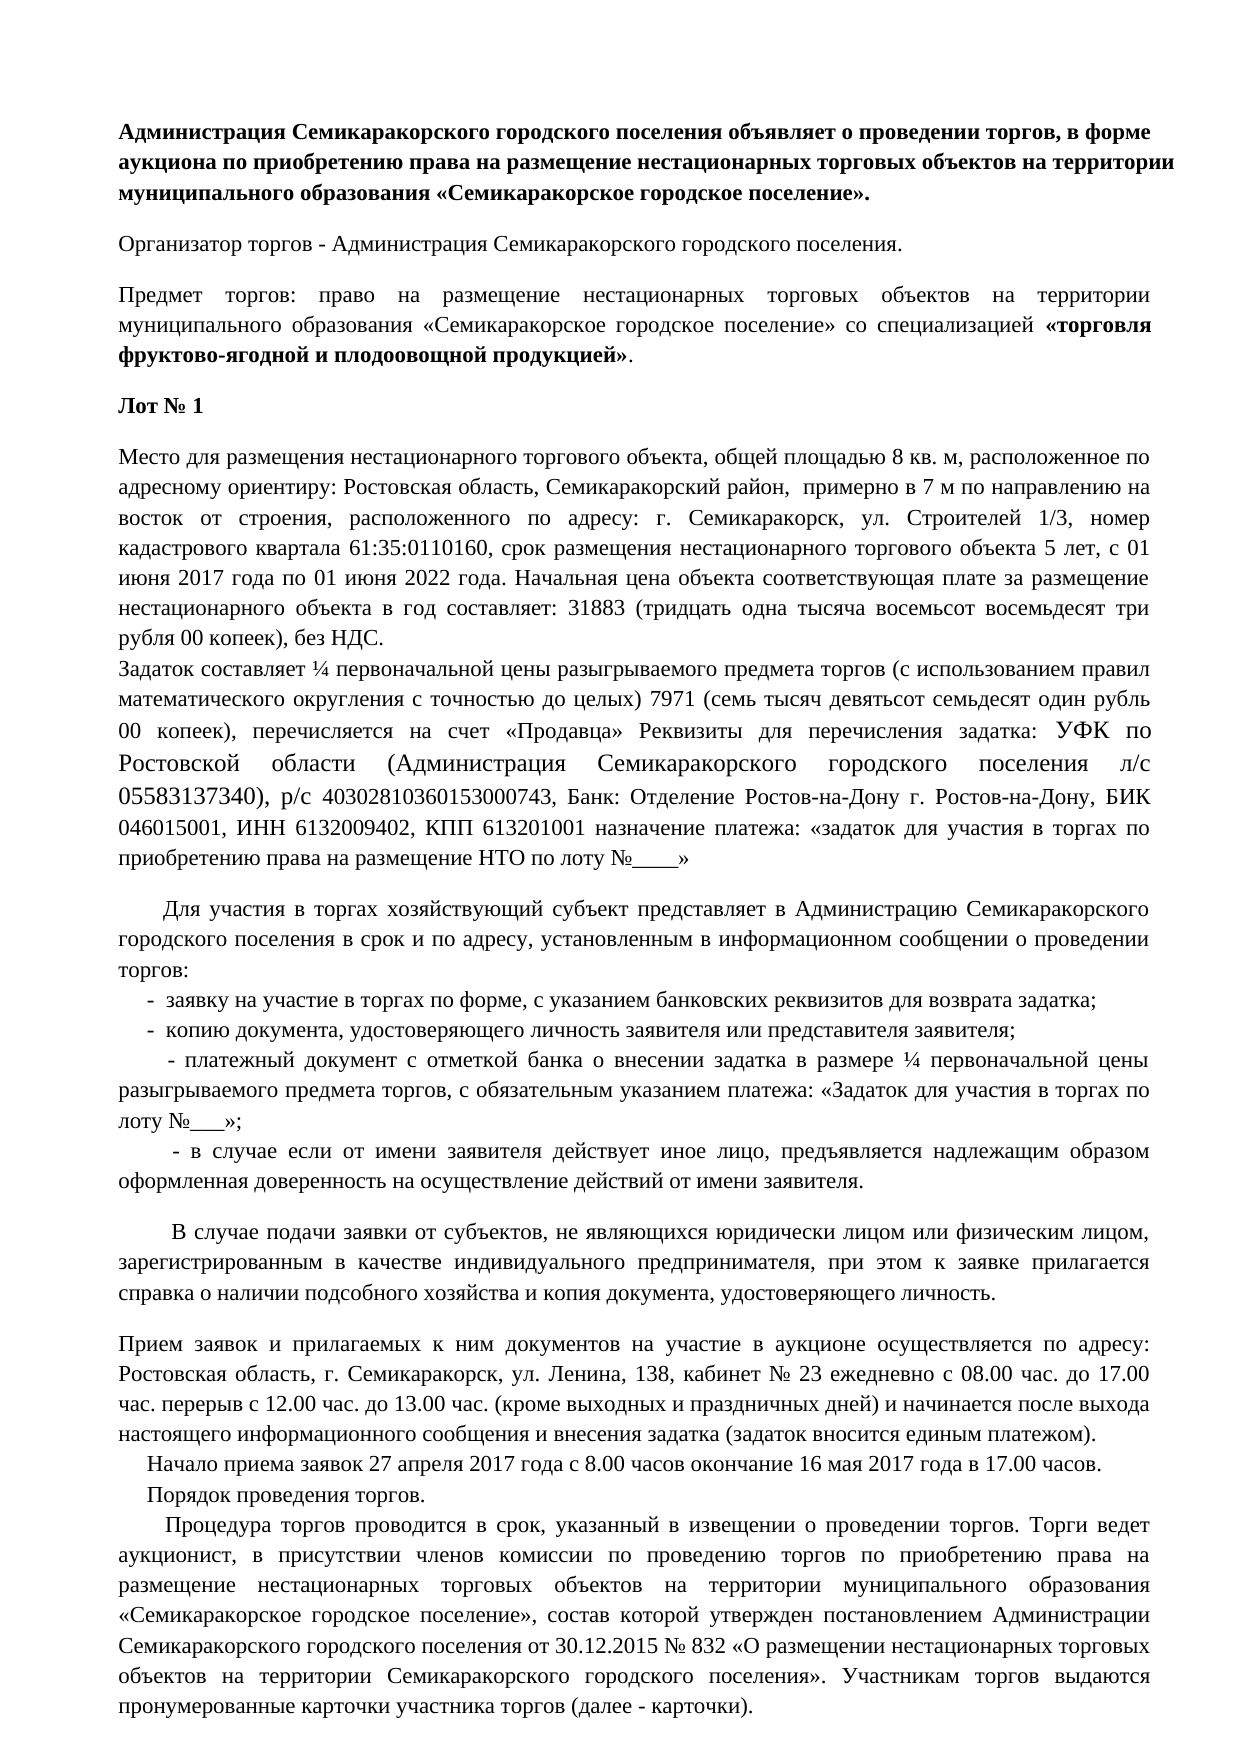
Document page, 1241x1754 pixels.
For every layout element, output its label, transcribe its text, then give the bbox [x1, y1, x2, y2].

text Администрация Семикаракорского городского поселения объявляет о проведении торгов, в форме аукциона по приобретению права на размещение нестационарных торговых объектов на территории муниципального образования «Семикаракорское городское поселение». [118, 118, 1181, 205]
text Задаток составляет ¼ первоначальной цены разыгрываемого предмета торгов (с использованием правил математического округления с точностью до целых) 7971 (семь тысяч девятьсот семьдесят один рубль 00 копеек), перечисляется на счет «Продавца» Реквизиты для перечисления задатка: УФК по Ростовской области (Администрация Семикаракорского городского поселения л/с 05583137340), р/с 40302810360153000743, Банк: Отделение Ростов-на-Дону г. Ростов-на-Дону, БИК 046015001, ИНН 6132009402, КПП 613201001 назначение платежа: «задаток для участия в торгах по приобретению права на размещение НТО по лоту №____» [118, 654, 1152, 871]
text Прием заявок и прилагаемых к ним документов на участие в аукционе осуществляется по адресу: Ростовская область, г. Семикаракорск, ул. Ленина, 138, кабинет № 23 ежедневно с 08.00 час. до 17.00 час. перерыв с 12.00 час. до 13.00 час. (кроме выходных и праздничных дней) и начинается после выхода настоящего информационного сообщения и внесения задатка (задаток вносится единым платежом). [118, 1330, 1152, 1447]
text В случае подачи заявки от субъектов, не являющихся юридически лицом или физическим лицом, зарегистрированным в качестве индивидуального предпринимателя, при этом к заявке прилагается справка о наличии подсобного хозяйства и копия документа, удостоверяющего личность. [118, 1218, 1152, 1305]
text Порядок проведения торгов. [118, 1481, 1152, 1507]
text - платежный документ с отметкой банка о внесении задатка в размере ¼ первоначальной цены разыгрываемого предмета торгов, с обязательным указанием платежа: «Задаток для участия в торгах по лоту №___»; [118, 1046, 1152, 1133]
text Для участия в торгах хозяйствующий субъект представляет в Администрацию Семикаракорского городского поселения в срок и по адресу, установленным в информационном сообщении о проведении торгов: [118, 895, 1152, 982]
text Место для размещения нестационарного торгового объекта, общей площадью 8 кв. м, расположенное по адресному ориентиру: Ростовская область, Семикаракорский район, примерно в 7 м по направлению на восток от строения, расположенного по адресу: г. Семикаракорск, ул. Строителей 1/3, номер кадастрового квартала 61:35:0110160, срок размещения нестационарного торгового объекта 5 лет, с 01 июня 2017 года по 01 июня 2022 года. Начальная цена объекта соответствующая плате за размещение нестационарного объекта в год составляет: 31883 (тридцать одна тысяча восемьсот восемьдесят три рубля 00 копеек), без НДС. [118, 443, 1152, 651]
text Начало приема заявок 27 апреля 2017 года с 8.00 часов окончание 16 мая 2017 года в 17.00 часов. [118, 1451, 1152, 1477]
text - в случае если от имени заявителя действует иное лицо, предъявляется надлежащим образом оформленная доверенность на осуществление действий от имени заявителя. [118, 1137, 1152, 1193]
text - копию документа, удостоверяющего личность заявителя или представителя заявителя; [118, 1016, 1152, 1042]
text Организатор торгов - Администрация Семикаракорского городского поселения. [118, 229, 1152, 256]
text Процедура торгов проводится в срок, указанный в извещении о проведении торгов. Торги ведет аукционист, в присутствии членов комиссии по проведению торгов по приобретению права на размещение нестационарных торговых объектов на территории муниципального образования «Семикаракорское городское поселение», состав которой утвержден постановлением Администрации Семикаракорского городского поселения от 30.12.2015 № 832 «О размещении нестационарных торговых объектов на территории Семикаракорского городского поселения». Участникам торгов выдаются пронумерованные карточки участника торгов (далее - карточки). [118, 1511, 1152, 1718]
text - заявку на участие в торгах по форме, с указанием банковских реквизитов для возврата задатка; [118, 986, 1152, 1012]
text Лот № 1 [118, 392, 1152, 418]
text Предмет торгов: право на размещение нестационарных торговых объектов на территории муниципального образования «Семикаракорское городское поселение» со специализацией «торговля фруктово-ягодной и плодоовощной продукцией». [118, 281, 1152, 367]
